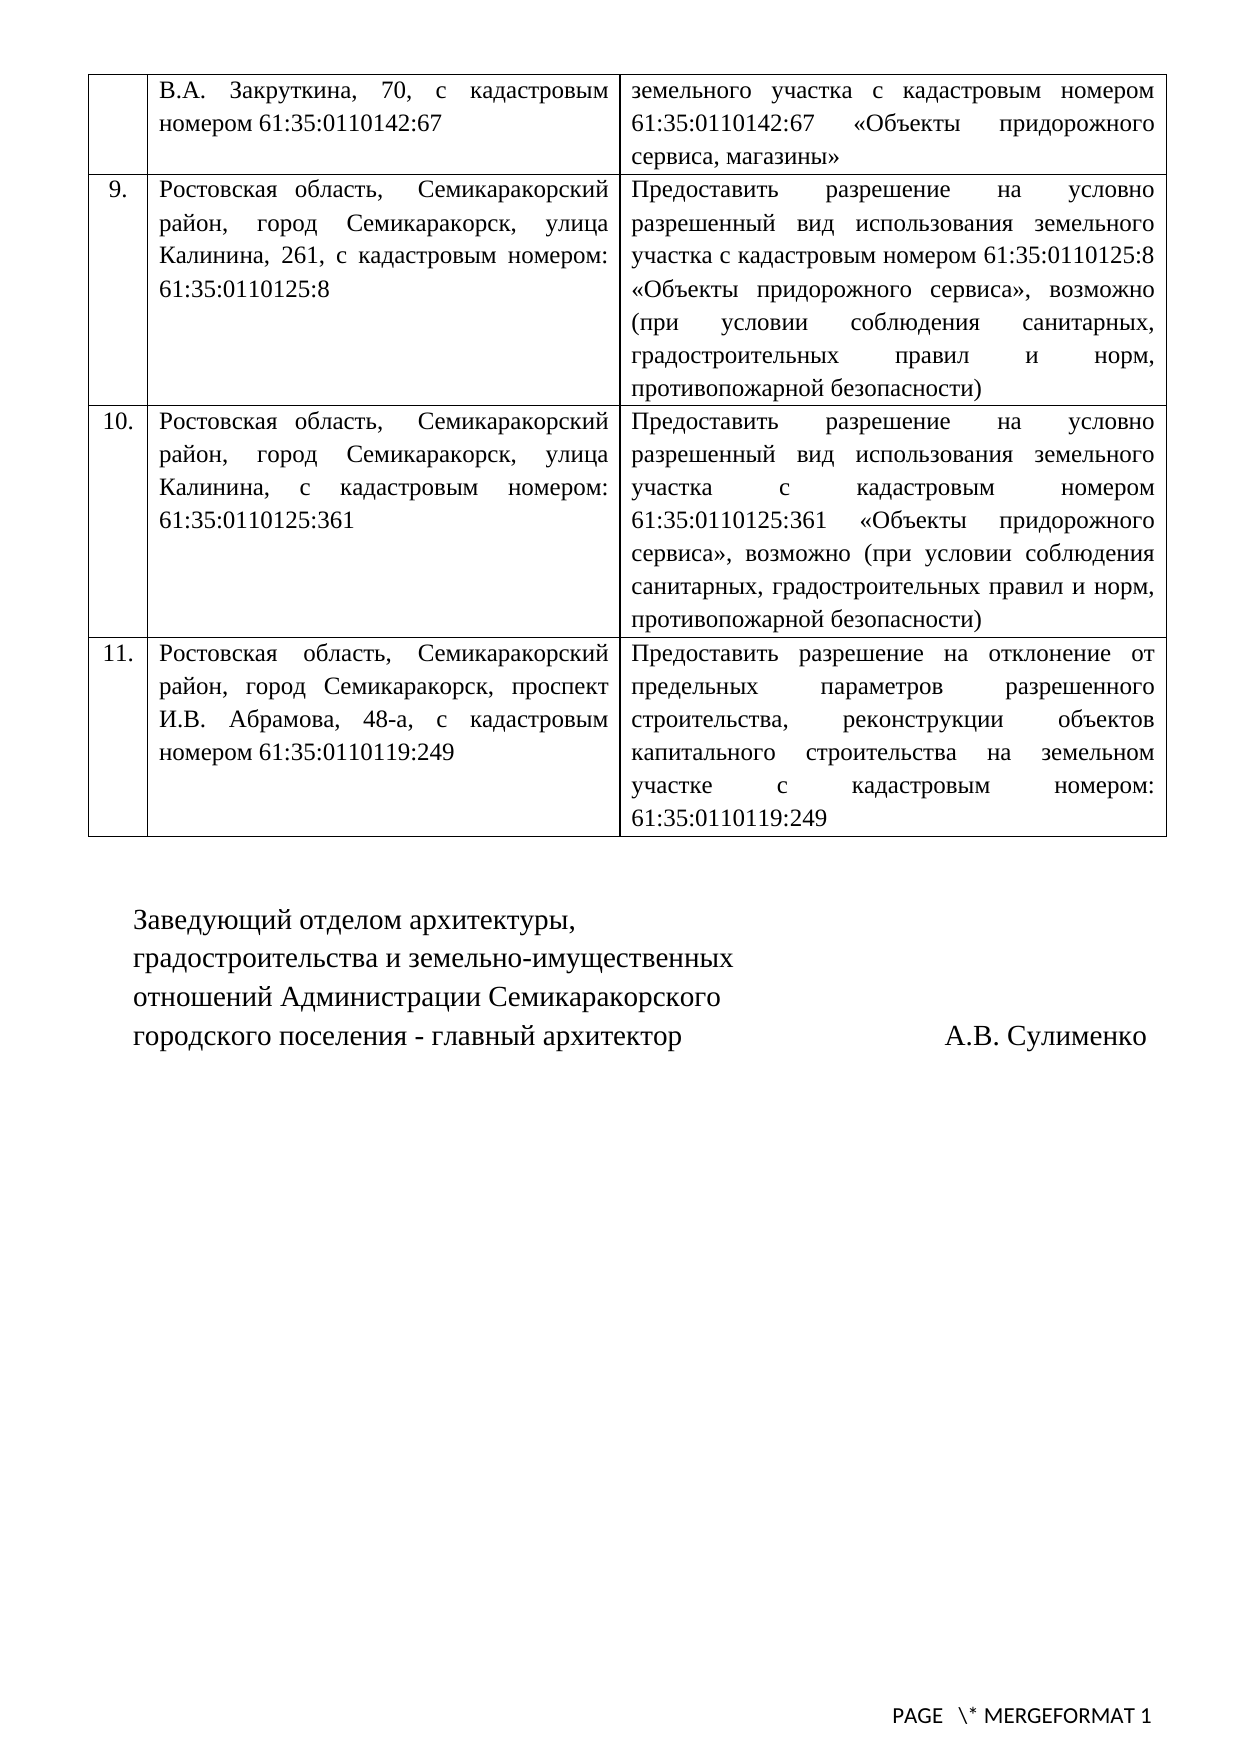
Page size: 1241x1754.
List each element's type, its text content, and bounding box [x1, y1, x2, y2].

text городского поселения - главный архитектор А.В. Сулименко [133, 1018, 1152, 1051]
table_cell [148, 75, 619, 173]
text Заведующий отделом архитектуры, [133, 902, 1152, 936]
table_cell Предоставить разрешение на условно разрешенный вид использования земельного участка с кадастровым номером 61:35:0110125:8 «Объекты придорожного сервиса», возможно (при условии соблюдения санитарных, градостроительных правил и норм, противопожарной безопасности) [621, 175, 1166, 405]
table_cell Ростовская область, Семикаракорский район, город Семикаракорск, улица Калинина, с кадастровым номером: 61:35:0110125:361 [148, 406, 619, 637]
table_cell Предоставить разрешение на отклонение от предельных параметров разрешенного строительства, реконструкции объектов капитального строительства на земельном участке с кадастровым номером: 61:35:0110119:249 [621, 638, 1166, 836]
text отношений Администрации Семикаракорского [133, 979, 1152, 1013]
table_cell Предоставить разрешение на условно разрешенный вид использования земельного участка с кадастровым номером 61:35:0110125:361 «Объекты придорожного сервиса», возможно (при условии соблюдения санитарных, градостроительных правил и норм, противопожарной безопасности) [621, 406, 1166, 637]
table_cell 8. [89, 75, 147, 173]
table_cell 11. [89, 638, 147, 836]
table_cell Ростовская область, Семикаракорский район, город Семикаракорск, улица Калинина, 261, с кадастровым номером: 61:35:0110125:8 [148, 175, 619, 405]
table_cell 10. [89, 406, 147, 637]
table_cell 9. [89, 175, 147, 405]
text градостроительства и земельно-имущественных [133, 941, 1152, 974]
table_cell Ростовская область, Семикаракорский район, город Семикаракорск, проспект И.В. Абрамова, 48-а, с кадастровым номером 61:35:0110119:249 [148, 638, 619, 836]
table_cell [621, 75, 1166, 173]
